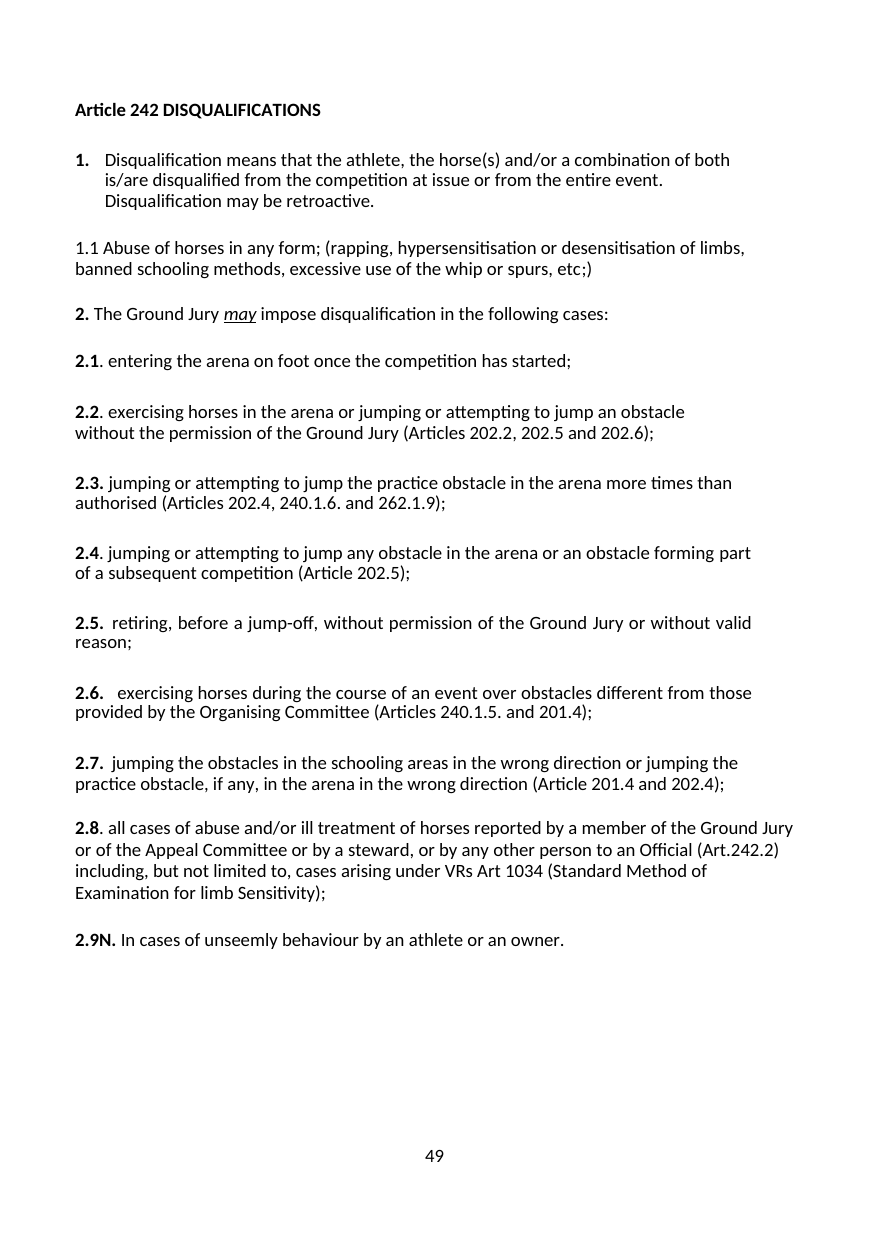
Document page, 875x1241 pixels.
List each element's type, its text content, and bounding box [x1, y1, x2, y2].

text 2.8. all cases of abuse and/or ill treatment of horses reported by a member of the Ground Jury or of the Appeal Committee or by a steward, or by any other person to an Official (Art.242.2) including, but not limited to, cases arising under VRs Art 1034 (Standard Method of Examination for limb Sensitivity); [75, 818, 795, 904]
text 2.9N. In cases of unseemly behaviour by an athlete or an owner. [75, 928, 795, 951]
text 49 [425, 1144, 795, 1167]
list exercising horses during the course of an event over obstacles different from those provided by the Organising Committee (Articles 240.1.5. and 201.4); [75, 683, 753, 723]
text 2. The Ground Jury may impose disqualification in the following cases: [75, 303, 795, 325]
text 1.1 Abuse of horses in any form; (rapping, hypersensitisation or desensitisation of limbs, banned schooling methods, excessive use of the whip or spurs, etc;) [75, 238, 770, 280]
text 2.1. entering the arena on foot once the competition has started; [75, 349, 795, 372]
list Disqualification means that the athlete, the horse(s) and/or a combination of both is/are disqualified from the competition at issue or from the entire event. Disqualification may be retroactive. [75, 149, 770, 213]
text 2.4. jumping or attempting to jump any obstacle in the arena or an obstacle forming part of a subsequent competition (Article 202.5); [75, 543, 770, 584]
list jumping the obstacles in the schooling areas in the wrong direction or jumping the practice obstacle, if any, in the arena in the wrong direction (Article 201.4 and 202.4); [75, 753, 770, 795]
text Article 242 DISQUALIFICATIONS [75, 98, 795, 121]
text 2.2. exercising horses in the arena or jumping or attempting to jump an obstacle without the permission of the Ground Jury (Articles 202.2, 202.5 and 202.6); [75, 401, 739, 444]
text 2.3. jumping or attempting to jump the practice obstacle in the arena more times than authorised (Articles 202.4, 240.1.6. and 262.1.9); [75, 473, 782, 514]
list retiring, before a jump-off, without permission of the Ground Jury or without valid reason; [75, 613, 753, 653]
